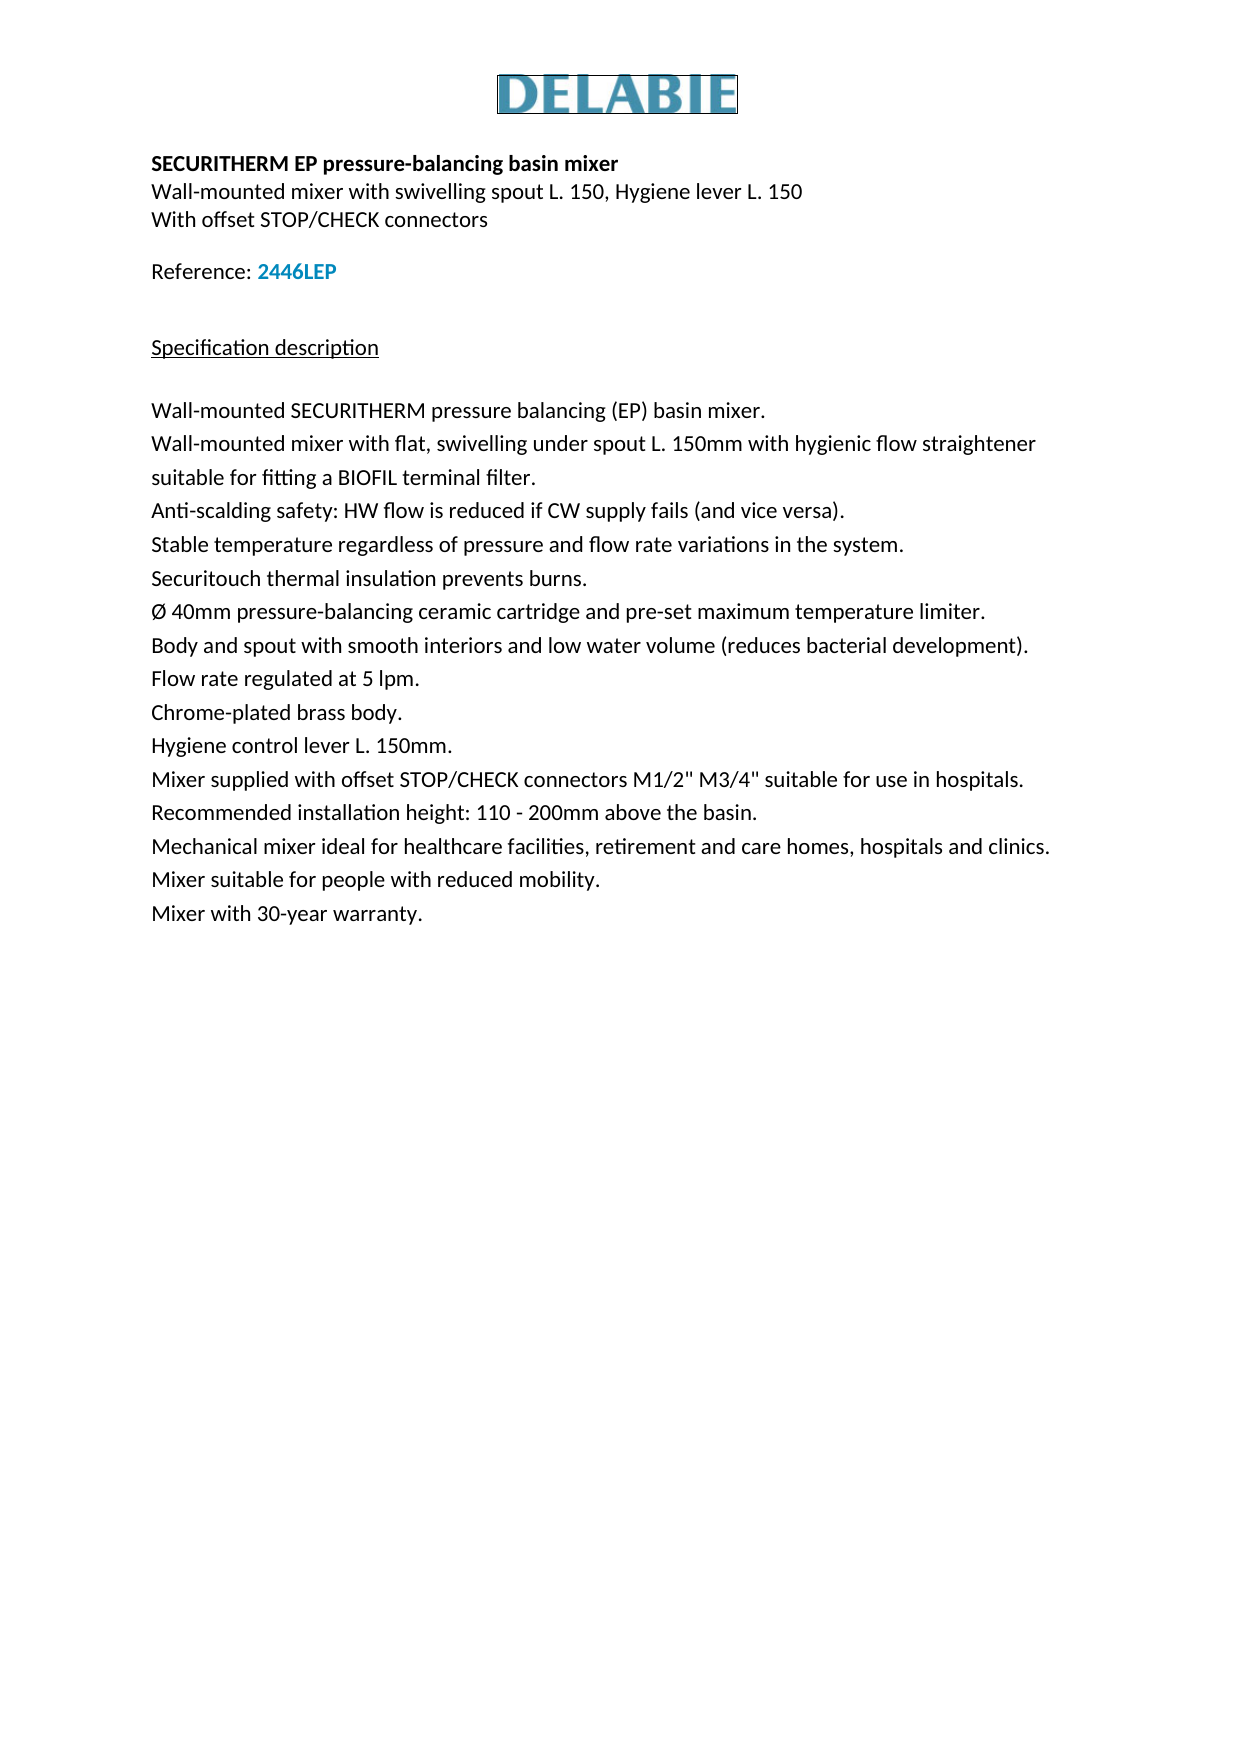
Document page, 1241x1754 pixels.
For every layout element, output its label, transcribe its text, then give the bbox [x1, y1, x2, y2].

text Reference: 2446LEP [151, 257, 1084, 285]
text Recommended installation height: 110 - 200mm above the basin. [151, 798, 1084, 827]
text Securitouch thermal insulation prevents burns. [151, 564, 1084, 592]
text Mechanical mixer ideal for healthcare facilities, retirement and care homes, hospitals and clinics. [151, 832, 1084, 860]
text Specification description [151, 333, 1084, 361]
text Flow rate regulated at 5 lpm. [151, 664, 1084, 692]
text Anti-scalding safety: HW flow is reduced if CW supply fails (and vice versa). [151, 497, 1084, 525]
text Chrome-plated brass body. [151, 698, 1084, 726]
text Body and spout with smooth interiors and low water volume (reduces bacterial development). [151, 631, 1084, 659]
text Wall-mounted mixer with swivelling spout L. 150, Hygiene lever L. 150 [151, 177, 1084, 205]
text Mixer with 30-year warranty. [151, 899, 1084, 927]
text Wall-mounted mixer with flat, swivelling under spout L. 150mm with hygienic flow straightener suitable for fitting a BIOFIL terminal filter. [151, 429, 1084, 491]
text Stable temperature regardless of pressure and flow rate variations in the system. [151, 530, 1084, 558]
text With offset STOP/CHECK connectors [151, 205, 1084, 233]
text Mixer suitable for people with reduced mobility. [151, 866, 1084, 894]
text Hygiene control lever L. 150mm. [151, 731, 1084, 759]
text SECURITHERM EP pressure-balancing basin mixer [151, 149, 1084, 177]
text Ø 40mm pressure-balancing ceramic cartridge and pre-set maximum temperature limiter. [151, 597, 1084, 625]
text Mixer supplied with offset STOP/CHECK connectors M1/2" M3/4" suitable for use in hospitals. [151, 765, 1084, 793]
text Wall-mounted SECURITHERM pressure balancing (EP) basin mixer. [151, 396, 1084, 424]
picture [498, 76, 737, 113]
